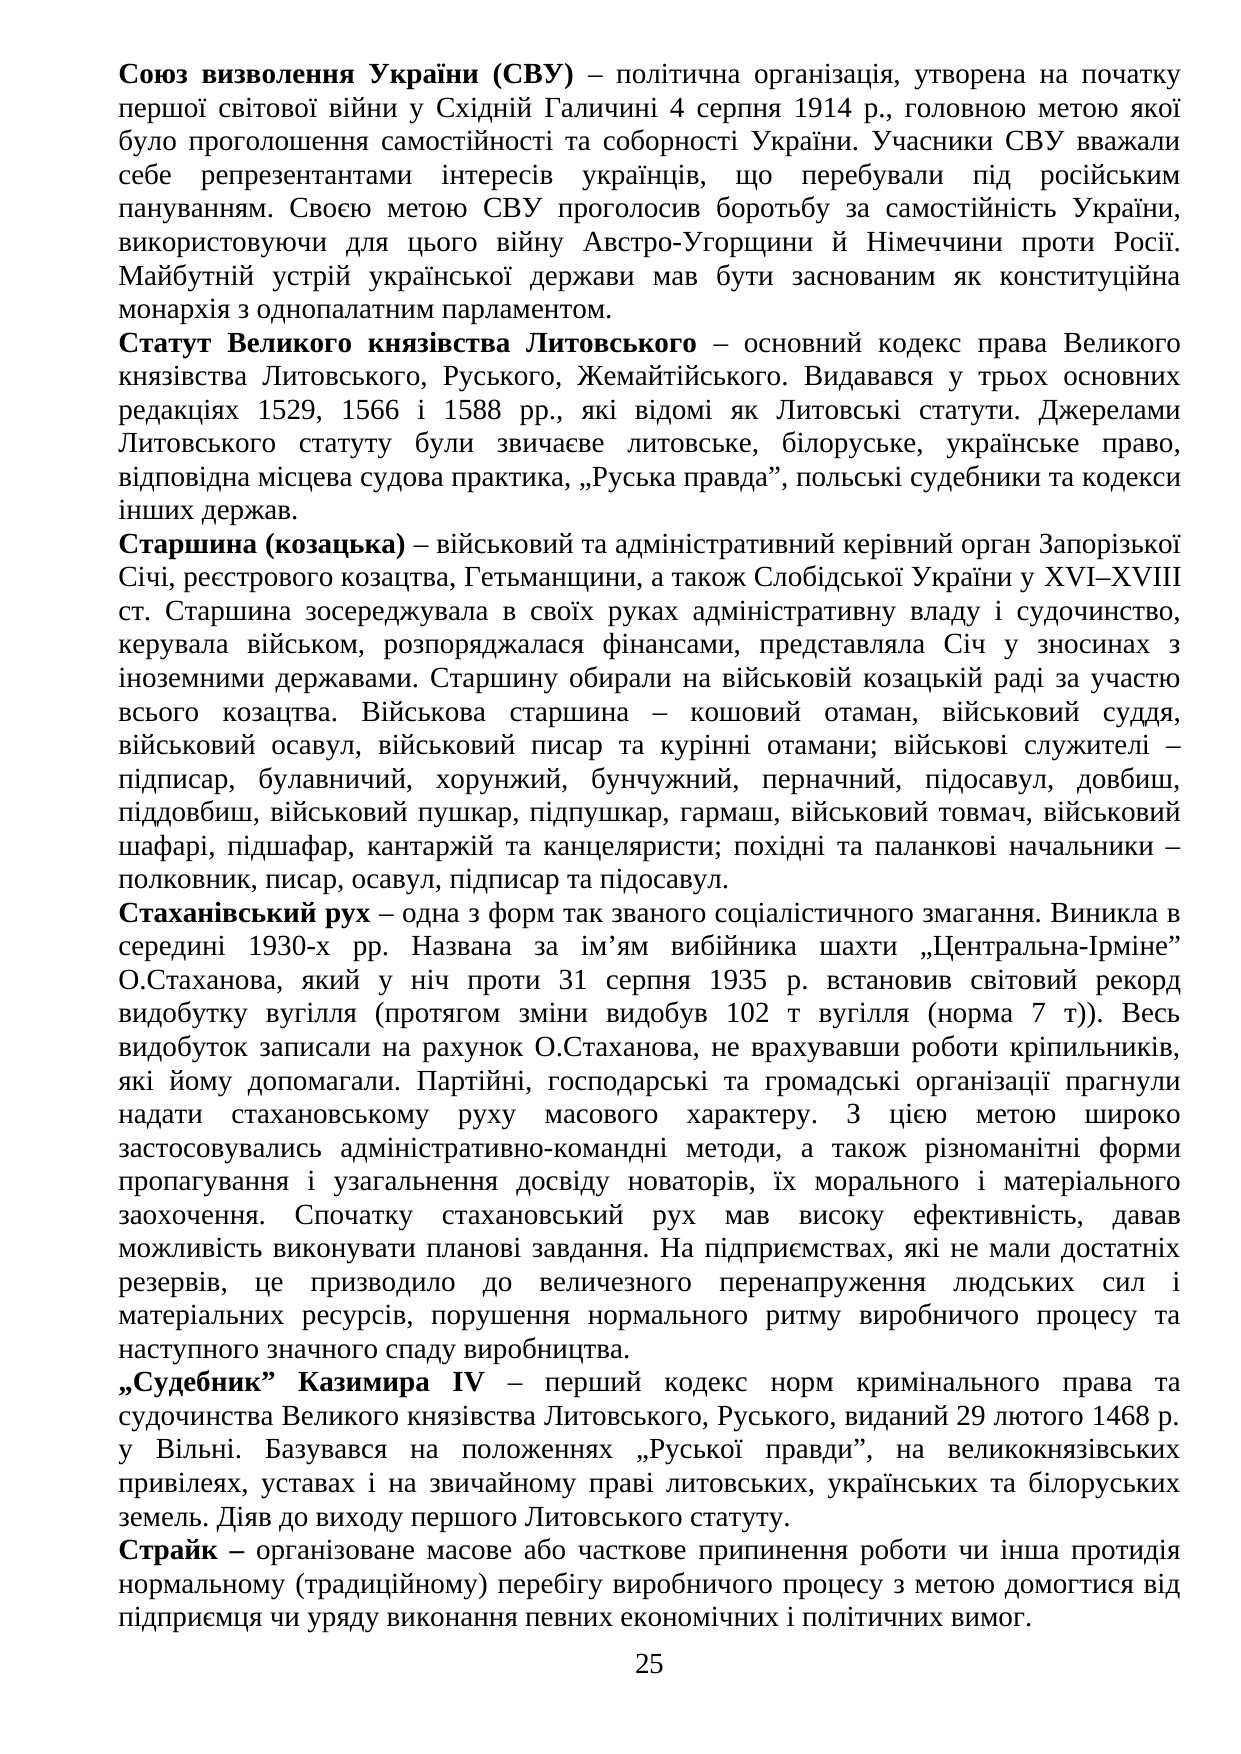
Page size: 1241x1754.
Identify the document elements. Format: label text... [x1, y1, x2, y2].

text Страйк – організоване масове або часткове припинення роботи чи інша протидія нормальному (традиційному) перебігу виробничого процесу з метою домогтися від підприємця чи уряду виконання певних економічних і політичних вимог. [118, 1532, 1181, 1633]
text Стаханівський рух – одна з форм так званого соціалістичного змагання. Виникла в середині 1930-х рр. Названа за ім’ям вибійника шахти „Центральна-Ірміне” О.Стаханова, який у ніч проти 31 серпня 1935 р. встановив світовий рекорд видобутку вугілля (протягом зміни видобув 102 т вугілля (норма 7 т)). Весь видобуток записали на рахунок О.Стаханова, не врахувавши роботи кріпильників, які йому допомагали. Партійні, господарські та громадські організації прагнули надати стахановському руху масового характеру. З цією метою широко застосовувались адміністративно-командні методи, а також різноманітні форми пропагування і узагальнення досвіду новаторів, їх морального і матеріального заохочення. Спочатку стахановський рух мав високу ефективність, давав можливість виконувати планові завдання. На підприємствах, які не мали достатніх резервів, це призводило до величезного перенапруження людських сил і матеріальних ресурсів, порушення нормального ритму виробничого процесу та наступного значного спаду виробництва. [118, 895, 1182, 1364]
text „Судебник” Казимира IV – перший кодекс норм кримінального права та судочинства Великого князівства Литовського, Руського, виданий 29 лютого 1468 р. у Вільні. Базувався на положеннях „Руської правди”, на великокнязівських привілеях, уставах і на звичайному праві литовських, українських та білоруських земель. Діяв до виходу першого Литовського статуту. [118, 1364, 1182, 1532]
text Статут Великого князівства Литовського – основний кодекс права Великого князівства Литовського, Руського, Жемайтійського. Видавався у трьох основних редакціях 1529, 1566 і 1588 рр., які відомі як Литовські статути. Джерелами Литовського статуту були звичаєве литовське, білоруське, українське право, відповідна місцева судова практика, „Руська правда”, польські судебники та кодекси інших держав. [118, 325, 1182, 526]
text Старшина (козацька) – військовий та адміністративний керівний орган Запорізької Січі, реєстрового козацтва, Гетьманщини, а також Слобідської України у XVI–XVIII ст. Старшина зосереджувала в своїх руках адміністративну владу і судочинство, керувала військом, розпоряджалася фінансами, представляла Січ у зносинах з іноземними державами. Старшину обирали на військовій козацькій раді за участю всього козацтва. Військова старшина – кошовий отаман, військовий суддя, військовий осавул, військовий писар та курінні отамани; військові служителі – підписар, булавничий, хорунжий, бунчужний, перначний, підосавул, довбиш, піддовбиш, військовий пушкар, підпушкар, гармаш, військовий товмач, військовий шафарі, підшафар, кантаржій та канцеляристи; похідні та паланкові начальники – полковник, писар, осавул, підписар та підосавул. [118, 526, 1182, 895]
text Союз визволення України (СВУ) – політична організація, утворена на початку першої світової війни у Східній Галичині 4 серпня 1914 р., головною метою якої було проголошення самостійності та соборності України. Учасники СВУ вважали себе репрезентантами інтересів українців, що перебували під російським пануванням. Своєю метою СВУ проголосив боротьбу за самостійність України, використовуючи для цього війну Австро-Угорщини й Німеччини проти Росії. Майбутній устрій української держави мав бути заснованим як конституційна монархія з однопалатним парламентом. [118, 56, 1182, 325]
